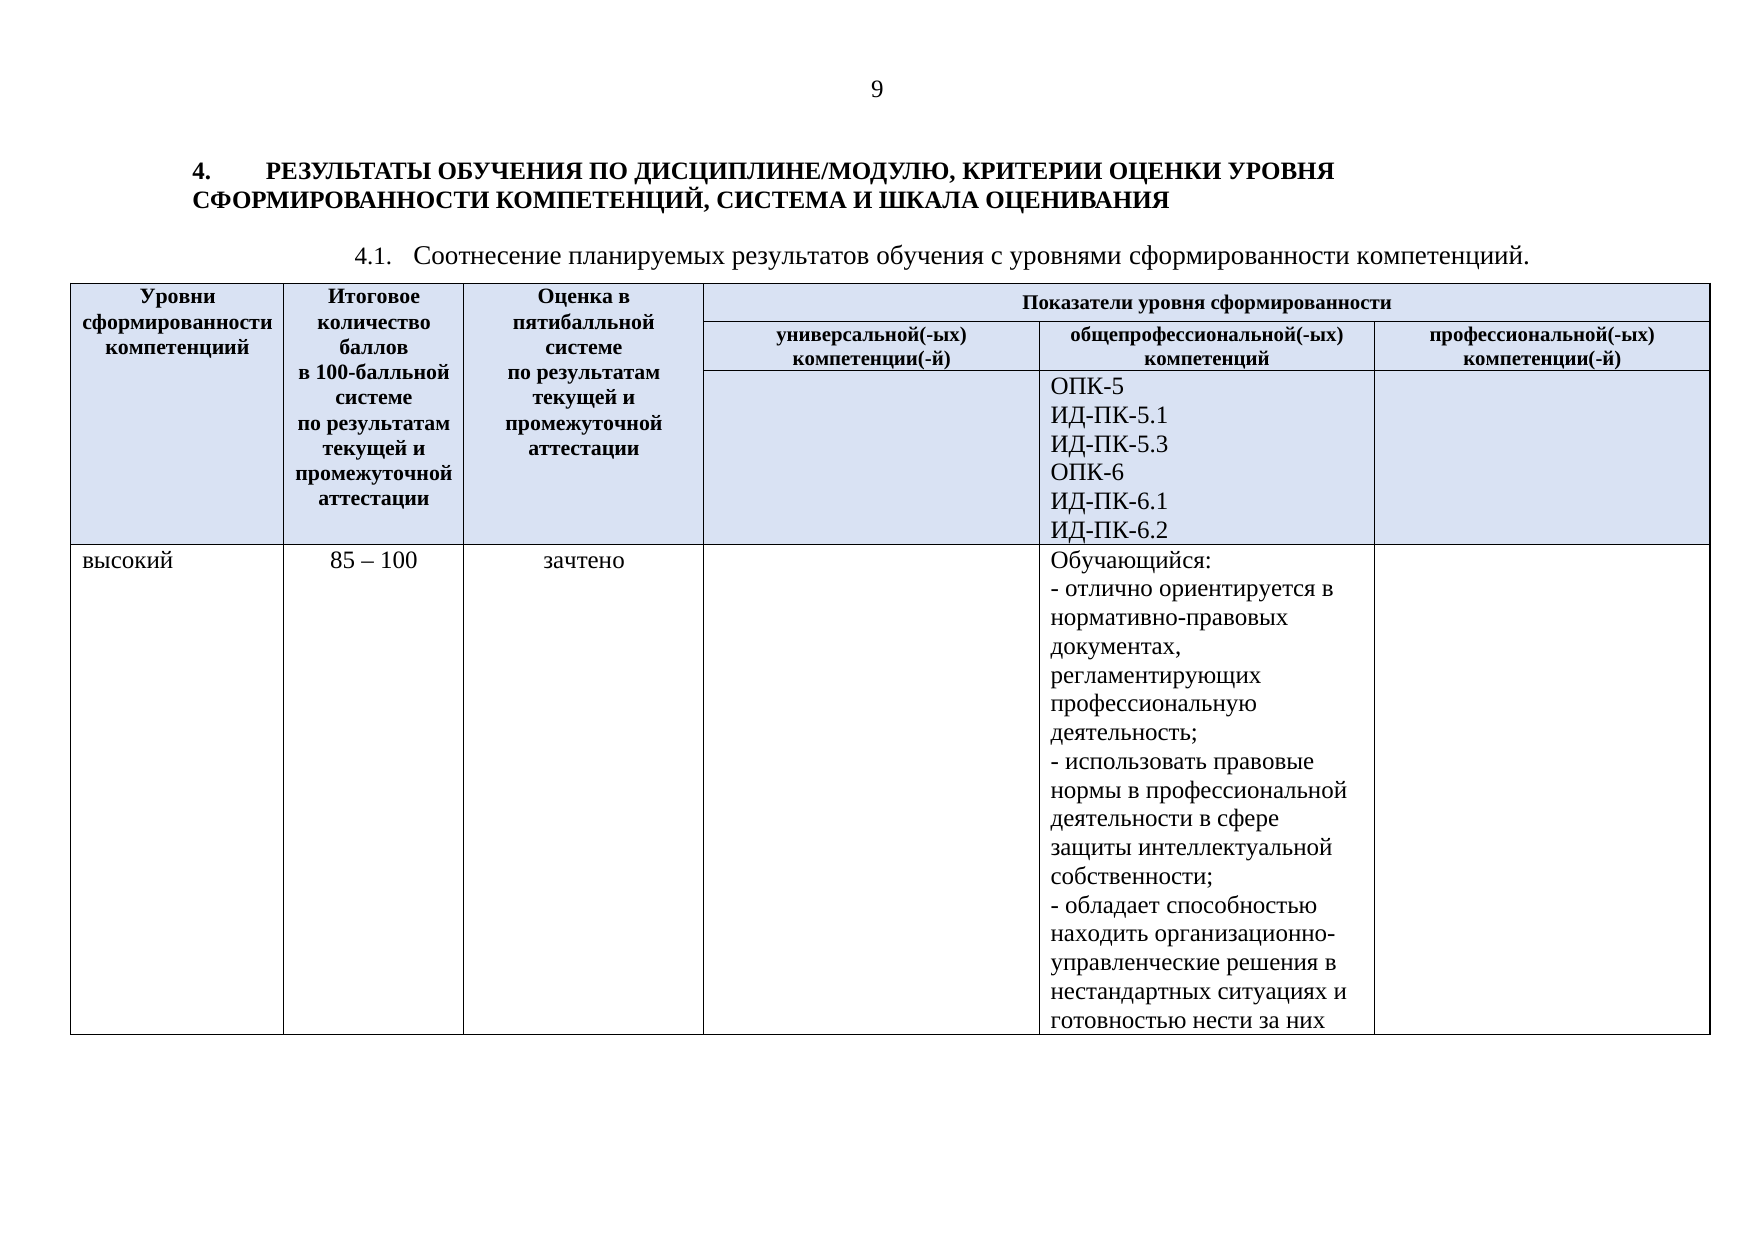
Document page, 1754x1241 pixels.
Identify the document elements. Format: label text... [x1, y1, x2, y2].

table_cell зачтено [464, 545, 703, 1033]
table_cell [1375, 545, 1709, 1033]
table_cell высокий [71, 545, 283, 1033]
table_cell [704, 545, 1039, 1033]
table_header Оценка в пятибалльной системе по результатам текущей и промежуточной аттестации [464, 284, 703, 544]
table_cell общепрофессиональной(-ых) компетенций [1040, 322, 1374, 370]
table_cell 85 – 100 [284, 545, 463, 1033]
subtitle РЕЗУЛЬТАТЫ ОБУЧЕНИЯ ПО ДИСЦИПЛИНЕ/МОДУЛЮ, КРИТЕРИИ ОЦЕНКИ УРОВНЯ СФОРМИРОВАННОСТИ КОМПЕТЕНЦИЙ, СИСТЕМА И ШКАЛА ОЦЕНИВАНИЯ [192, 156, 1636, 214]
table_cell [704, 371, 1039, 544]
subtitle Соотнесение планируемых результатов обучения с уровнями сформированности компетенциий. [354, 239, 1636, 270]
table_header Показатели уровня сформированности [704, 284, 1709, 321]
table_cell [1375, 371, 1709, 544]
table_cell профессиональной(-ых) компетенции(-й) [1375, 322, 1709, 370]
table_header Уровни сформированности компетенциий [71, 284, 283, 544]
table_cell ОПК-5 ИД-ПК-5.1 ИД-ПК-5.3 ОПК-6 ИД-ПК-6.1 ИД-ПК-6.2 [1040, 371, 1374, 544]
table_cell универсальной(-ых) компетенции(-й) [704, 322, 1039, 370]
table_header Итоговое количество баллов в 100-балльной системе по результатам текущей и промежуточной аттестации [284, 284, 463, 544]
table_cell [1040, 545, 1374, 1033]
